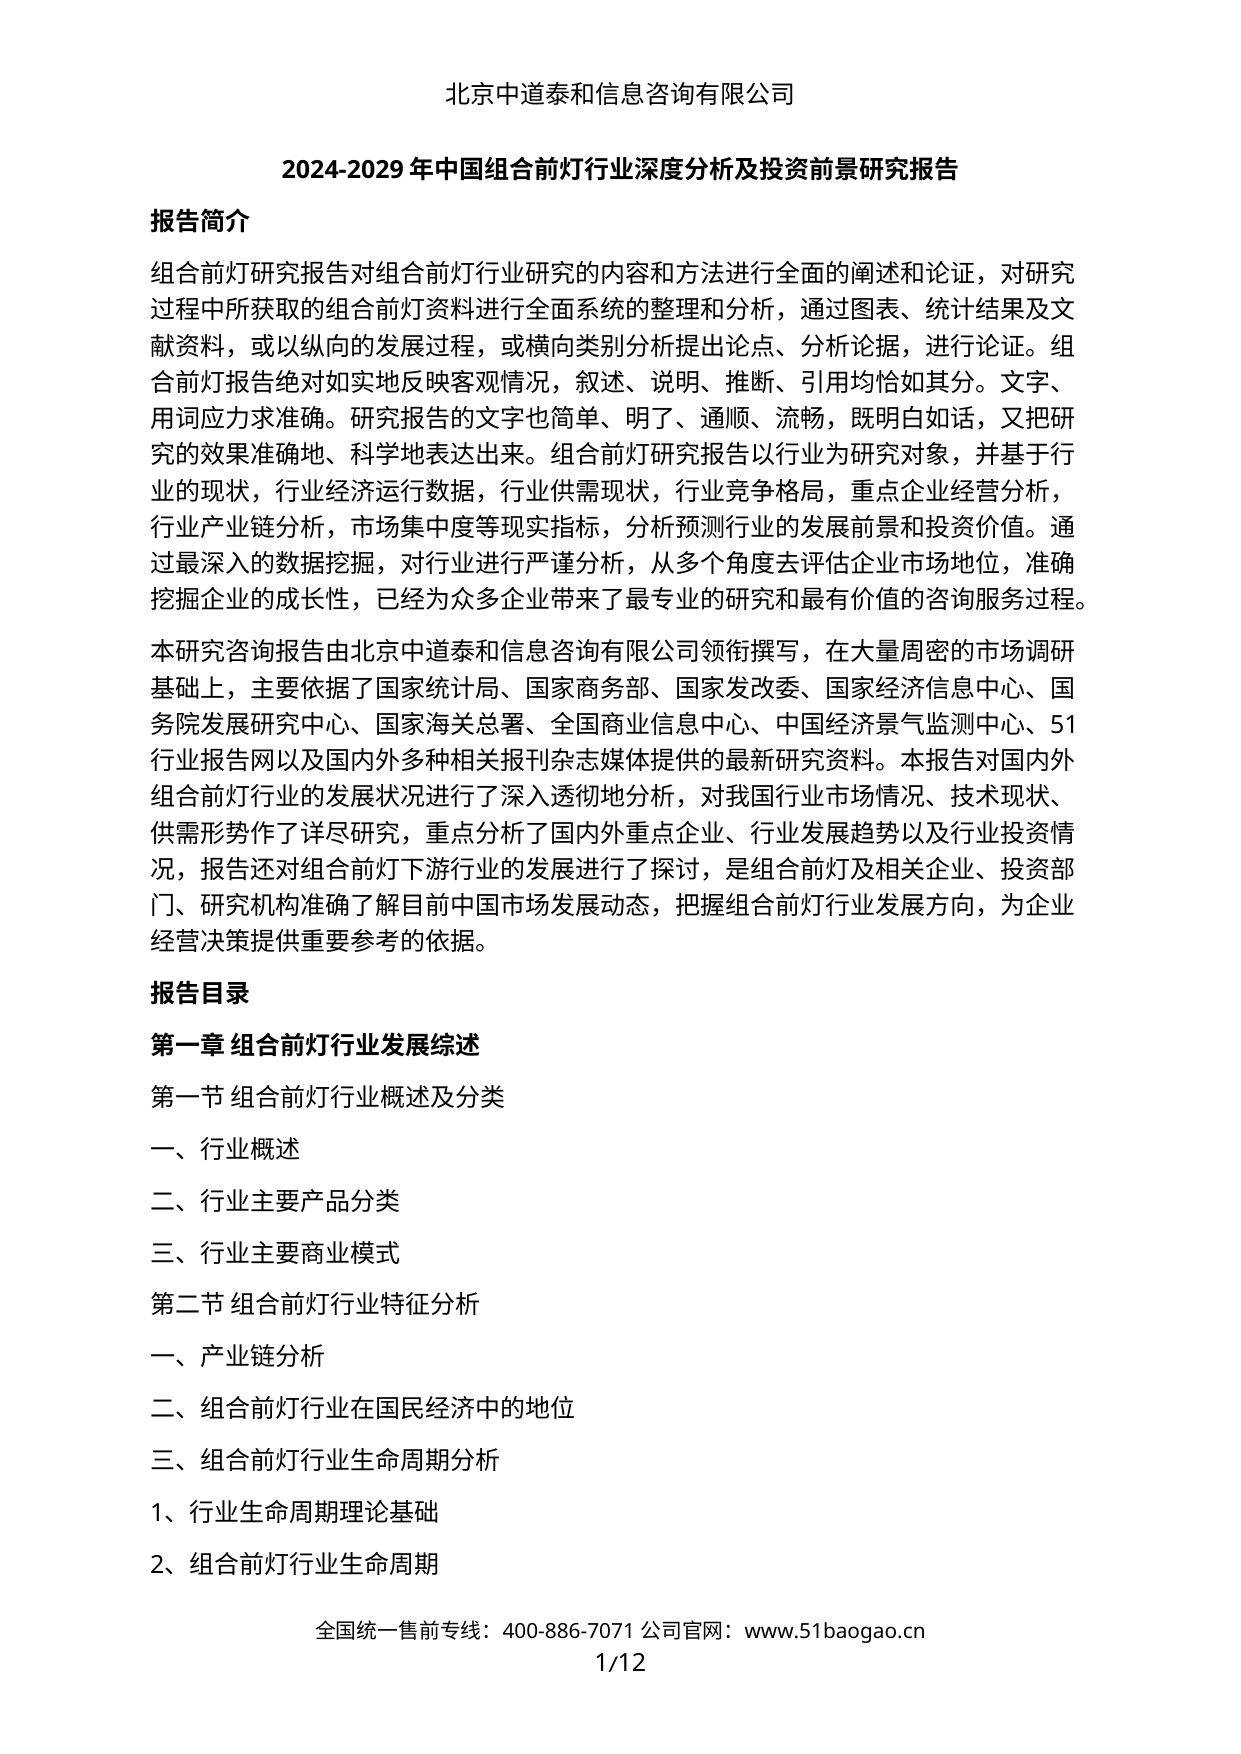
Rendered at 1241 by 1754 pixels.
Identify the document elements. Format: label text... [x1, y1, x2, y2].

text 三、组合前灯行业生命周期分析 [150, 1441, 1090, 1477]
text 二、行业主要产品分类 [150, 1181, 1090, 1217]
text 本研究咨询报告由北京中道泰和信息咨询有限公司领衔撰写，在大量周密的市场调研基础上，主要依据了国家统计局、国家商务部、国家发改委、国家经济信息中心、国务院发展研究中心、国家海关总署、全国商业信息中心、中国经济景气监测中心、51行业报告网以及国内外多种相关报刊杂志媒体提供的最新研究资料。本报告对国内外组合前灯行业的发展状况进行了深入透彻地分析，对我国行业市场情况、技术现状、供需形势作了详尽研究，重点分析了国内外重点企业、行业发展趋势以及行业投资情况，报告还对组合前灯下游行业的发展进行了探讨，是组合前灯及相关企业、投资部门、研究机构准确了解目前中国市场发展动态，把握组合前灯行业发展方向，为企业经营决策提供重要参考的依据。 [150, 632, 1090, 958]
text 2024-2029年中国组合前灯行业深度分析及投资前景研究报告 [150, 150, 1090, 186]
text 报告目录 [150, 974, 1090, 1010]
text 第一章 组合前灯行业发展综述 [150, 1026, 1090, 1062]
text 第一节 组合前灯行业概述及分类 [150, 1077, 1090, 1114]
text 2、组合前灯行业生命周期 [150, 1544, 1090, 1581]
text 一、产业链分析 [150, 1337, 1090, 1373]
text 一、行业概述 [150, 1129, 1090, 1166]
text 1、行业生命周期理论基础 [150, 1492, 1090, 1529]
text 三、行业主要商业模式 [150, 1233, 1090, 1269]
text 第二节 组合前灯行业特征分析 [150, 1285, 1090, 1321]
text 二、组合前灯行业在国民经济中的地位 [150, 1389, 1090, 1425]
text 组合前灯研究报告对组合前灯行业研究的内容和方法进行全面的阐述和论证，对研究过程中所获取的组合前灯资料进行全面系统的整理和分析，通过图表、统计结果及文献资料，或以纵向的发展过程，或横向类别分析提出论点、分析论据，进行论证。组合前灯报告绝对如实地反映客观情况，叙述、说明、推断、引用均恰如其分。文字、用词应力求准确。研究报告的文字也简单、明了、通顺、流畅，既明白如话，又把研究的效果准确地、科学地表达出来。组合前灯研究报告以行业为研究对象，并基于行业的现状，行业经济运行数据，行业供需现状，行业竞争格局，重点企业经营分析，行业产业链分析，市场集中度等现实指标，分析预测行业的发展前景和投资价值。通过最深入的数据挖掘，对行业进行严谨分析，从多个角度去评估企业市场地位，准确挖掘企业的成长性，已经为众多企业带来了最专业的研究和最有价值的咨询服务过程。 [150, 254, 1090, 616]
text 报告简介 [150, 202, 1090, 238]
